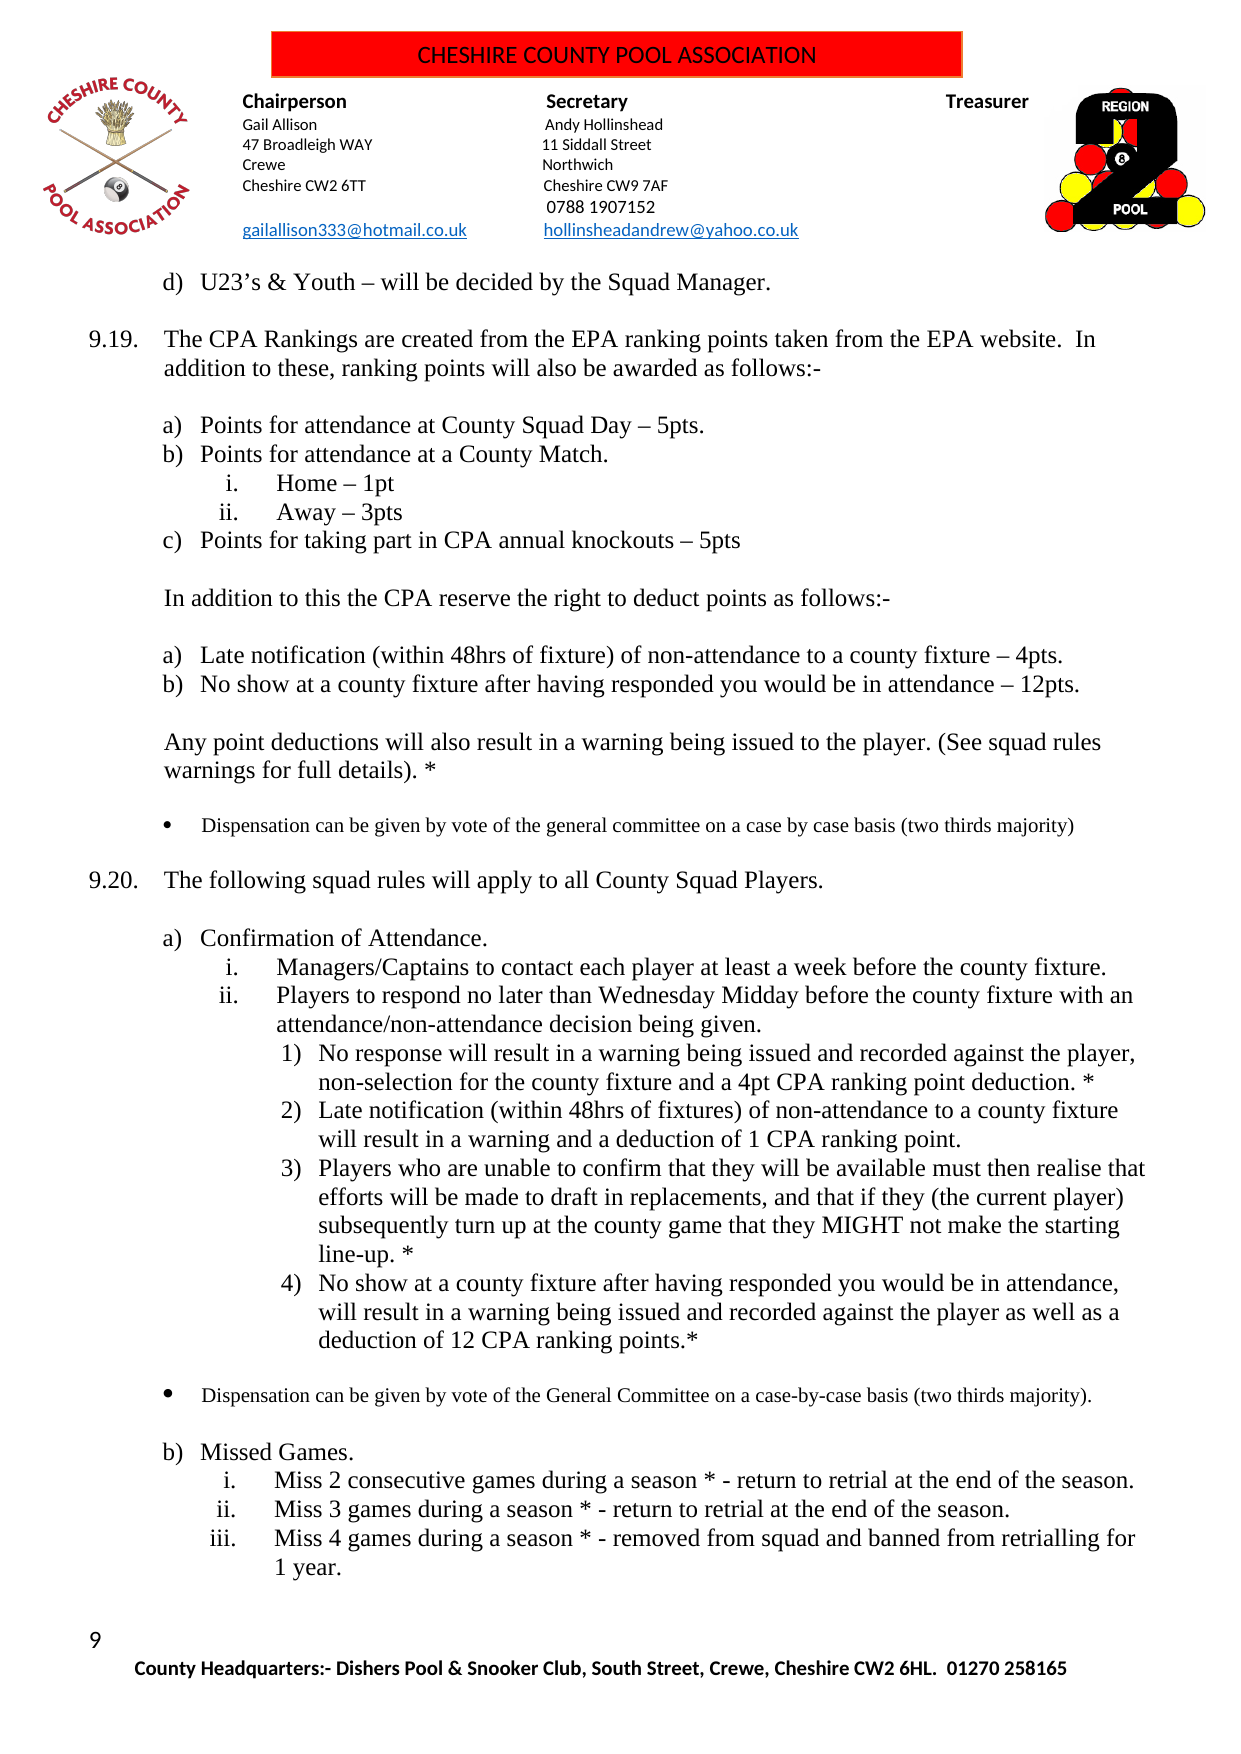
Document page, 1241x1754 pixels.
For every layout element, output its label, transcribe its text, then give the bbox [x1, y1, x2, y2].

list No show at a county fixture after having responded you would be in attendance, will result in a warning being issued and recorded against the player as well as a deduction of 12 CPA ranking points.* [281, 1268, 1152, 1354]
picture [37, 72, 192, 237]
list No response will result in a warning being issued and recorded against the player, non-selection for the county fixture and a 4pt CPA ranking point deduction. * [281, 1038, 1152, 1096]
list Points for attendance at a County Match. [162, 439, 1152, 468]
list Points for taking part in CPA annual knockouts – 5pts [162, 525, 1152, 554]
list Players who are unable to confirm that they will be available must then realise that efforts will be made to draft in replacements, and that if they (the current player) subsequently turn up at the county game that they MIGHT not make the starting line-up. * [281, 1153, 1152, 1268]
text 9.20. The following squad rules will apply to all County Squad Players. [89, 866, 1152, 894]
list Miss 2 consecutive games during a season * - return to retrial at the end of the season. [236, 1466, 1152, 1494]
list Miss 4 games during a season * - removed from squad and banned from retrialling for 1 year. [236, 1523, 1152, 1581]
list Dispensation can be given by vote of the general committee on a case by case basis (two thirds majority) [164, 813, 1152, 837]
list Missed Games. [162, 1437, 1152, 1466]
list Late notification (within 48hrs of fixtures) of non-attendance to a county fixture will result in a warning and a deduction of 1 CPA ranking point. [281, 1096, 1152, 1153]
text Any point deductions will also result in a warning being issued to the player. (See squad rules warnings for full details). * [164, 727, 1152, 784]
list Players to respond no later than Wednesday Midday before the county fixture with an attendance/non-attendance decision being given. [239, 981, 1152, 1038]
list U23’s & Youth – will be decided by the Squad Manager. [162, 267, 1152, 295]
list Miss 3 games during a season * - return to retrial at the end of the season. [236, 1494, 1152, 1523]
list Away – 3pts [239, 497, 1152, 525]
list Managers/Captains to contact each player at least a week before the county fixture. [239, 952, 1152, 981]
text 9.19. The CPA Rankings are created from the EPA ranking points taken from the EPA website. In addition to these, ranking points will also be awarded as follows:- [89, 324, 1152, 382]
text In addition to this the CPA reserve the right to deduct points as follows:- [164, 583, 1152, 612]
list No show at a county fixture after having responded you would be in attendance – 12pts. [162, 669, 1152, 698]
list Late notification (within 48hrs of fixture) of non-attendance to a county fixture – 4pts. [162, 640, 1152, 669]
list Confirmation of Attendance. [162, 923, 1152, 952]
list Points for attendance at County Squad Day – 5pts. [162, 410, 1152, 439]
picture [1043, 85, 1206, 231]
list Dispensation can be given by vote of the General Committee on a case-by-case basis (two thirds majority). [164, 1383, 1152, 1408]
list Home – 1pt [239, 468, 1152, 497]
